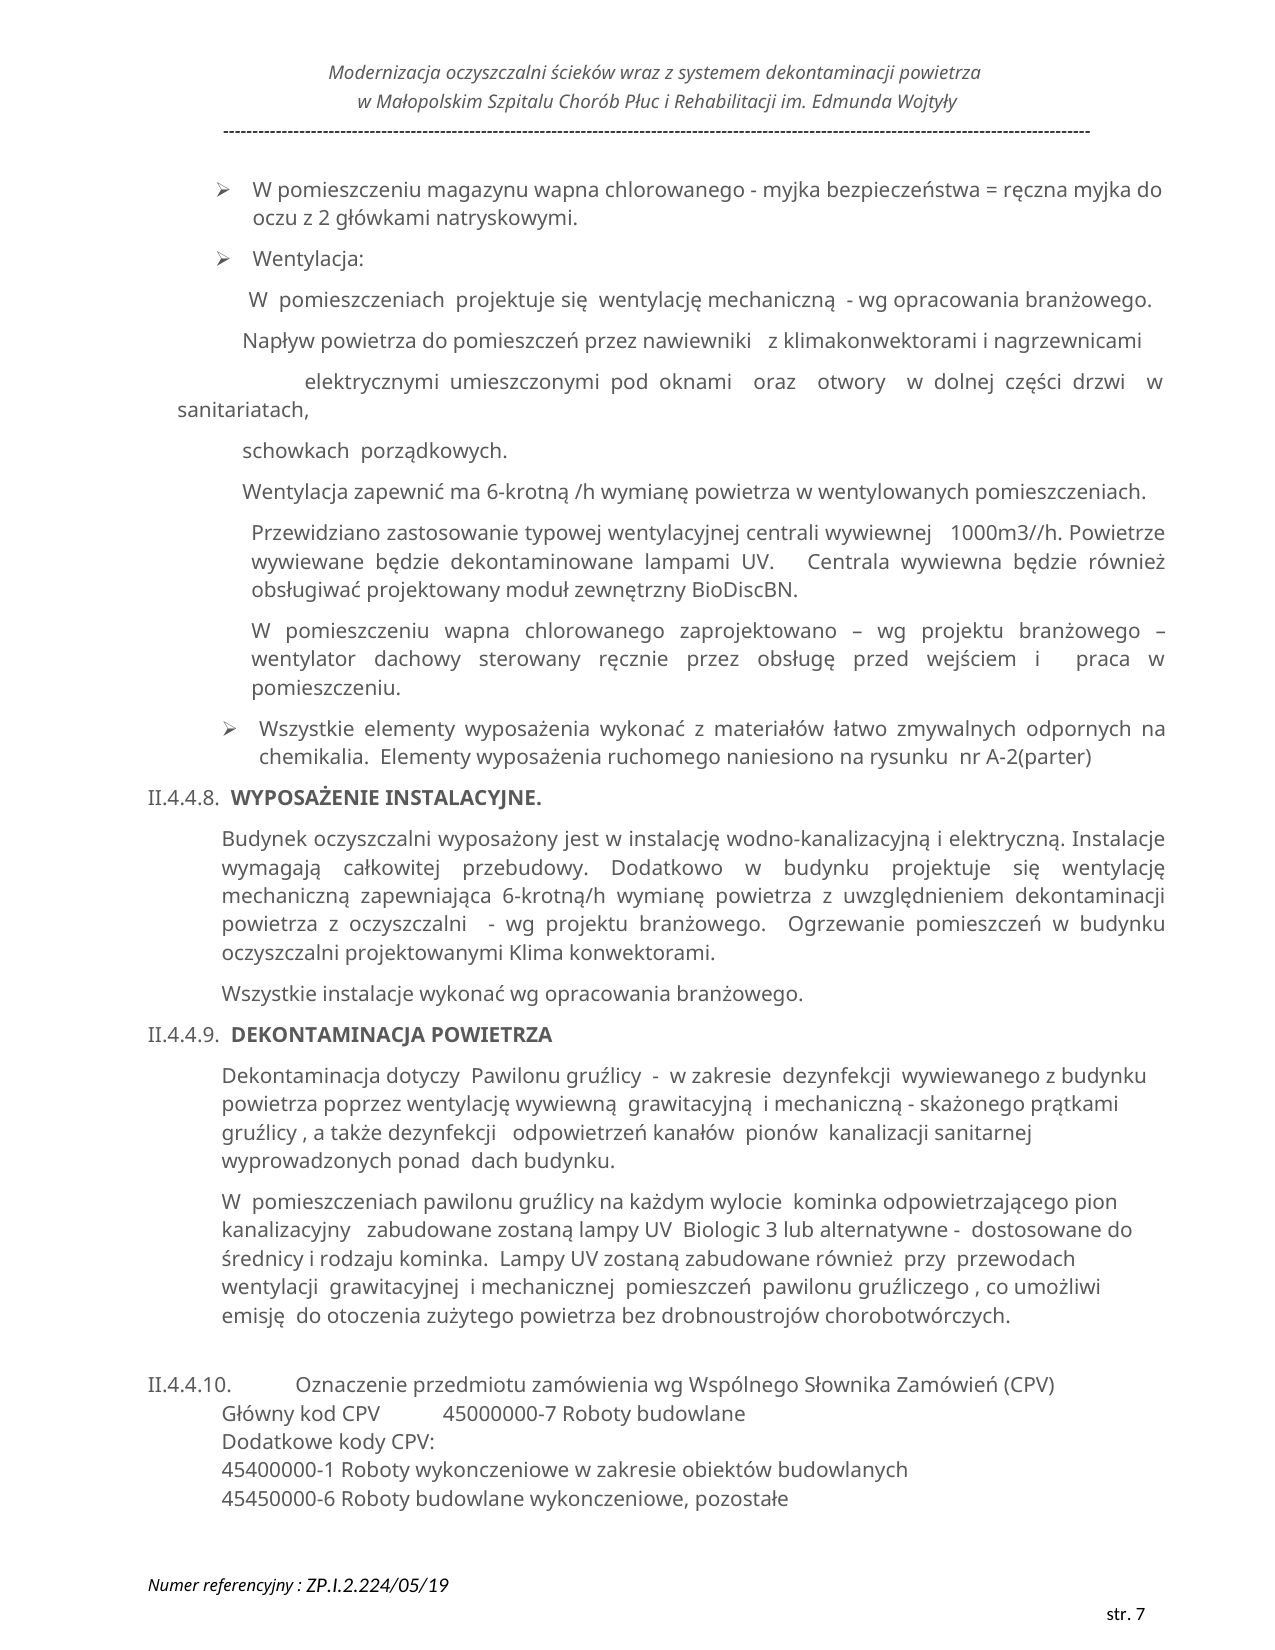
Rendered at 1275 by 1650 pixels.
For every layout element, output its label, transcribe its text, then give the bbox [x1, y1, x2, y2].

text elektrycznymi umieszczonymi pod oknami oraz otwory w dolnej części drzwi w sanitariatach, [177, 367, 1167, 424]
list W pomieszczeniu magazynu wapna chlorowanego - myjka bezpieczeństwa = ręczna myjka do oczu z 2 główkami natryskowymi. [215, 175, 1167, 232]
text schowkach porządkowych. [177, 436, 1167, 465]
text Wszystkie instalacje wykonać wg opracowania branżowego. [221, 979, 1167, 1007]
text 45400000-1 Roboty wykonczeniowe w zakresie obiektów budowlanych [221, 1456, 1167, 1484]
list Wszystkie elementy wyposażenia wykonać z materiałów łatwo zmywalnych odpornych na chemikalia. Elementy wyposażenia ruchomego naniesiono na rysunku nr A-2(parter) [221, 714, 1167, 771]
text Dodatkowe kody CPV: [148, 1427, 1167, 1456]
text 45450000-6 Roboty budowlane wykonczeniowe, pozostałe [221, 1484, 1167, 1512]
text Przewidziano zastosowanie typowej wentylacyjnej centrali wywiewnej 1000m3//h. Powietrze wywiewane będzie dekontaminowane lampami UV. Centrala wywiewna będzie również obsługiwać projektowany moduł zewnętrzny BioDiscBN. [251, 518, 1167, 604]
text II.4.4.9. DEKONTAMINACJA POWIETRZA [148, 1020, 1167, 1048]
text Budynek oczyszczalni wyposażony jest w instalację wodno-kanalizacyjną i elektryczną. Instalacje wymagają całkowitej przebudowy. Dodatkowo w budynku projektuje się wentylację mechaniczną zapewniająca 6-krotną/h wymianę powietrza z uwzględnieniem dekontaminacji powietrza z oczyszczalni - wg projektu branżowego. Ogrzewanie pomieszczeń w budynku oczyszczalni projektowanymi Klima konwektorami. [221, 824, 1167, 966]
list Wentylacja: [215, 244, 1167, 273]
text Wentylacja zapewnić ma 6-krotną /h wymianę powietrza w wentylowanych pomieszczeniach. [177, 477, 1167, 506]
text W pomieszczeniu wapna chlorowanego zaprojektowano – wg projektu branżowego – wentylator dachowy sterowany ręcznie przez obsługę przed wejściem i praca w pomieszczeniu. [251, 616, 1167, 701]
text W pomieszczeniach projektuje się wentylację mechaniczną - wg opracowania branżowego. [221, 285, 1167, 314]
text II.4.4.10. Oznaczenie przedmiotu zamówienia wg Wspólnego Słownika Zamówień (CPV) [148, 1370, 1167, 1399]
text Napływ powietrza do pomieszczeń przez nawiewniki z klimakonwektorami i nagrzewnicami [177, 326, 1167, 354]
text Dekontaminacja dotyczy Pawilonu gruźlicy - w zakresie dezynfekcji wywiewanego z budynku powietrza poprzez wentylację wywiewną grawitacyjną i mechaniczną - skażonego prątkami gruźlicy , a także dezynfekcji odpowietrzeń kanałów pionów kanalizacji sanitarnej wyprowadzonych ponad dach budynku. [221, 1061, 1167, 1174]
text W pomieszczeniach pawilonu gruźlicy na każdym wylocie kominka odpowietrzającego pion kanalizacyjny zabudowane zostaną lampy UV Biologic 3 lub alternatywne - dostosowane do średnicy i rodzaju kominka. Lampy UV zostaną zabudowane również przy przewodach wentylacji grawitacyjnej i mechanicznej pomieszczeń pawilonu gruźliczego , co umożliwi emisję do otoczenia zużytego powietrza bez drobnoustrojów chorobotwórczych. [221, 1187, 1167, 1329]
text Główny kod CPV 45000000-7 Roboty budowlane [148, 1399, 1167, 1427]
text II.4.4.8. WYPOSAŻENIE INSTALACYJNE. [148, 783, 1167, 812]
